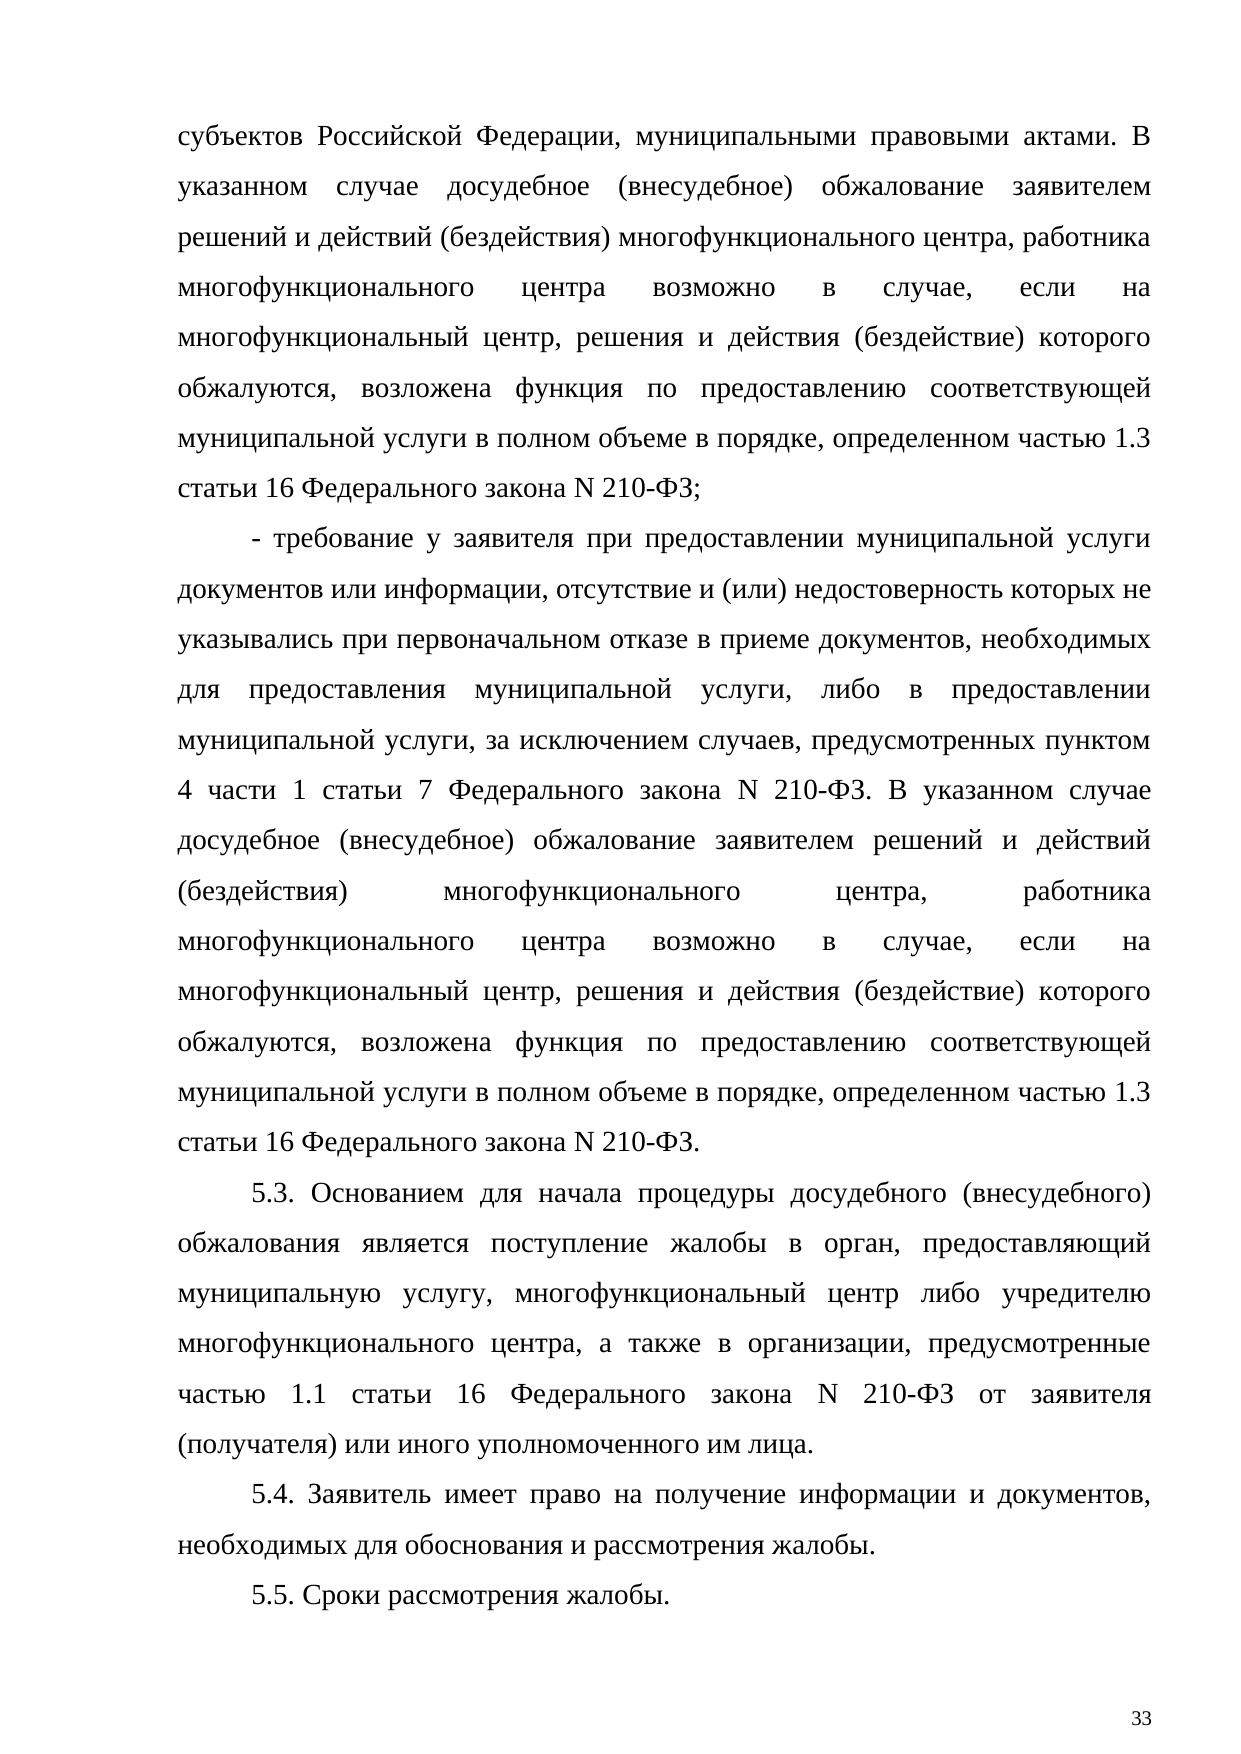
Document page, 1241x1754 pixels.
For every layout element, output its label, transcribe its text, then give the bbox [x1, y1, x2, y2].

text 5.5. Сроки рассмотрения жалобы. [177, 1577, 1152, 1611]
text - требование у заявителя при предоставлении муниципальной услуги документов или информации, отсутствие и (или) недостоверность которых не указывались при первоначальном отказе в приеме документов, необходимых для предоставления муниципальной услуги, либо в предоставлении муниципальной услуги, за исключением случаев, предусмотренных пунктом 4 части 1 статьи 7 Федерального закона N 210-ФЗ. В указанном случае досудебное (внесудебное) обжалование заявителем решений и действий (бездействия) многофункционального центра, работника многофункционального центра возможно в случае, если на многофункциональный центр, решения и действия (бездействие) которого обжалуются, возложена функция по предоставлению соответствующей муниципальной услуги в полном объеме в порядке, определенном частью 1.3 статьи 16 Федерального закона N 210-ФЗ. [177, 521, 1152, 1158]
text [177, 118, 1152, 504]
text 5.3. Основанием для начала процедуры досудебного (внесудебного) обжалования является поступление жалобы в орган, предоставляющий муниципальную услугу, многофункциональный центр либо учредителю многофункционального центра, а также в организации, предусмотренные частью 1.1 статьи 16 Федерального закона N 210-ФЗ от заявителя (получателя) или иного уполномоченного им лица. [177, 1175, 1152, 1460]
text 5.4. Заявитель имеет право на получение информации и документов, необходимых для обоснования и рассмотрения жалобы. [177, 1477, 1152, 1560]
